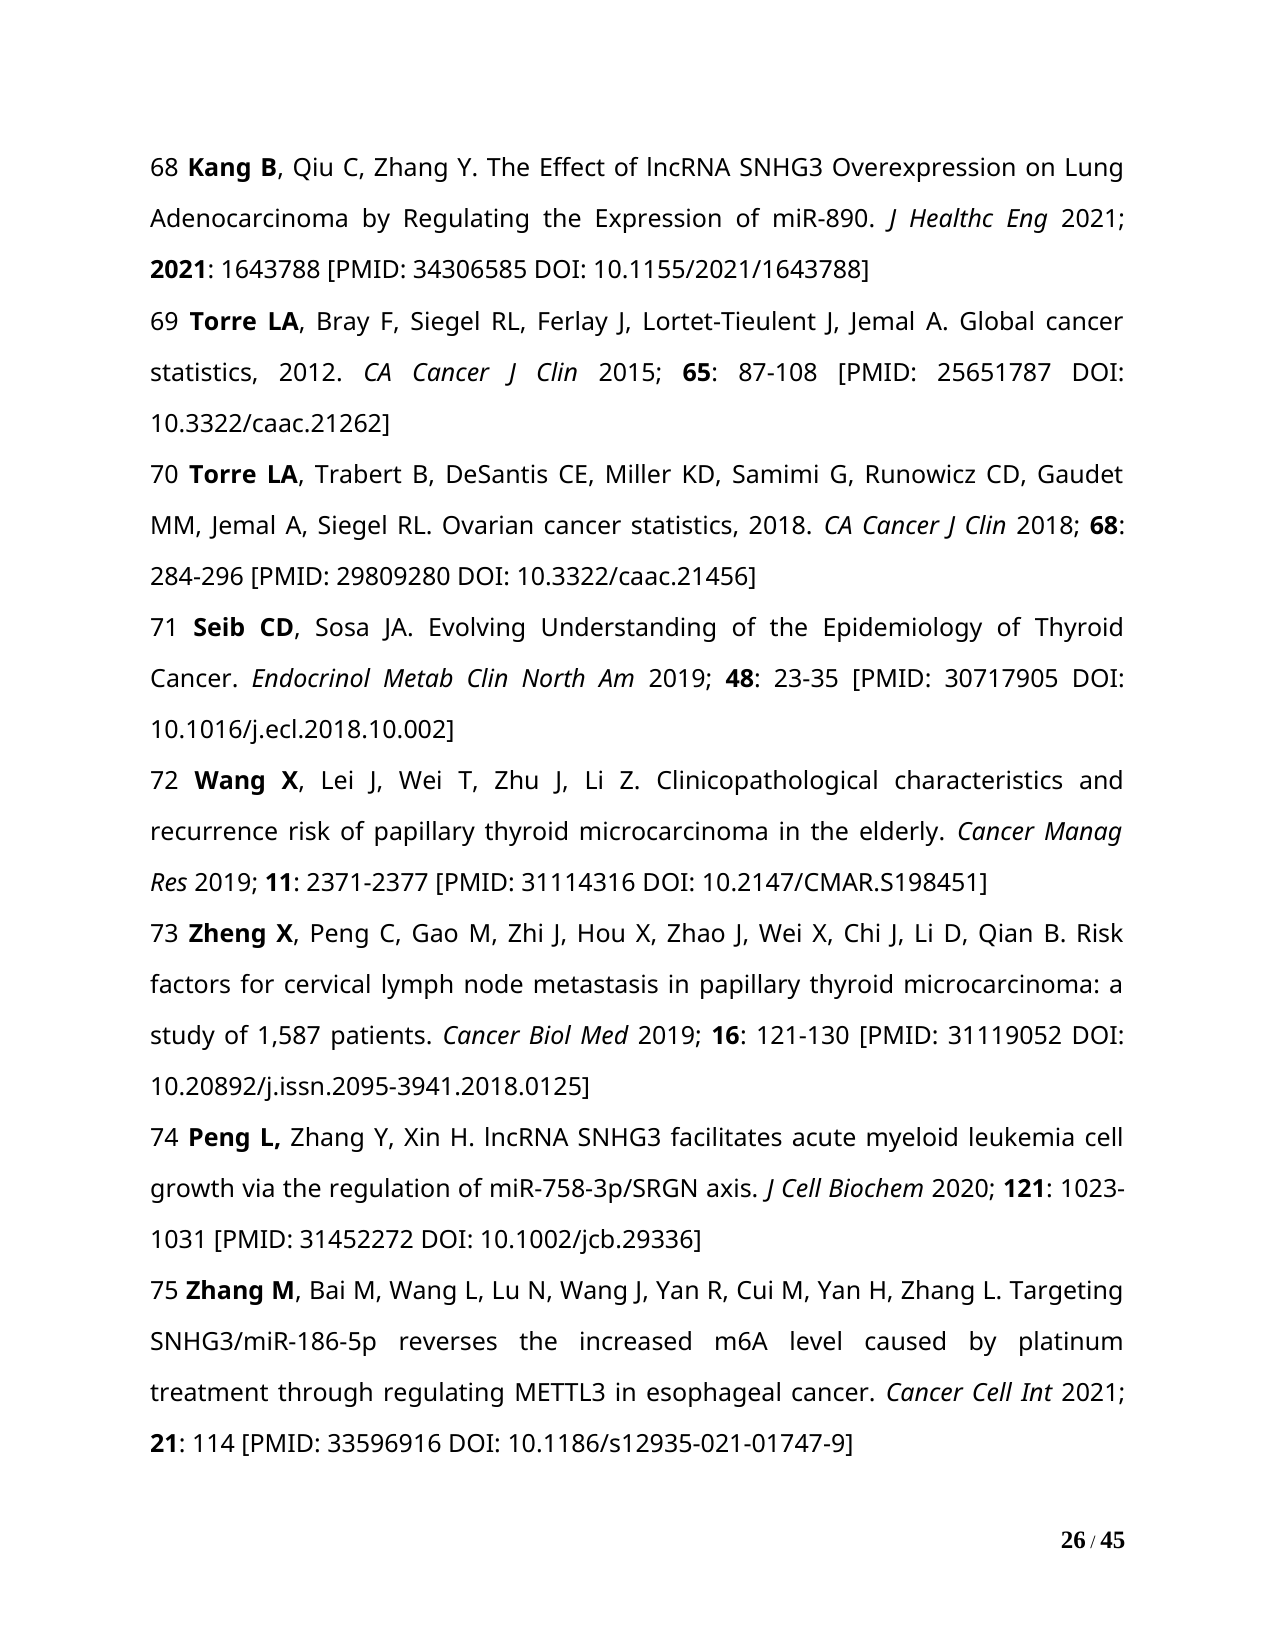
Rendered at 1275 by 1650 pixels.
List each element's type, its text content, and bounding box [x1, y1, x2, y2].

text 73 Zheng X, Peng C, Gao M, Zhi J, Hou X, Zhao J, Wei X, Chi J, Li D, Qian B. Risk factors for cervical lymph node metastasis in papillary thyroid microcarcinoma: a study of 1,587 patients. Cancer Biol Med 2019; 16: 121-130 [PMID: 31119052 DOI: 10.20892/j.issn.2095-3941.2018.0125] [150, 916, 1125, 1103]
text 72 Wang X, Lei J, Wei T, Zhu J, Li Z. Clinicopathological characteristics and recurrence risk of papillary thyroid microcarcinoma in the elderly. Cancer Manag Res 2019; 11: 2371-2377 [PMID: 31114316 DOI: 10.2147/CMAR.S198451] [150, 762, 1125, 899]
text 68 Kang B, Qiu C, Zhang Y. The Effect of lncRNA SNHG3 Overexpression on Lung Adenocarcinoma by Regulating the Expression of miR-890. J Healthc Eng 2021; 2021: 1643788 [PMID: 34306585 DOI: 10.1155/2021/1643788] [150, 150, 1125, 286]
text 70 Torre LA, Trabert B, DeSantis CE, Miller KD, Samimi G, Runowicz CD, Gaudet MM, Jemal A, Siegel RL. Ovarian cancer statistics, 2018. CA Cancer J Clin 2018; 68: 284-296 [PMID: 29809280 DOI: 10.3322/caac.21456] [150, 456, 1125, 592]
text 69 Torre LA, Bray F, Siegel RL, Ferlay J, Lortet-Tieulent J, Jemal A. Global cancer statistics, 2012. CA Cancer J Clin 2015; 65: 87-108 [PMID: 25651787 DOI: 10.3322/caac.21262] [150, 303, 1125, 439]
text 71 Seib CD, Sosa JA. Evolving Understanding of the Epidemiology of Thyroid Cancer. Endocrinol Metab Clin North Am 2019; 48: 23-35 [PMID: 30717905 DOI: 10.1016/j.ecl.2018.10.002] [150, 609, 1125, 746]
text 74 Peng L, Zhang Y, Xin H. lncRNA SNHG3 facilitates acute myeloid leukemia cell growth via the regulation of miR-758-3p/SRGN axis. J Cell Biochem 2020; 121: 1023-1031 [PMID: 31452272 DOI: 10.1002/jcb.29336] [150, 1120, 1125, 1256]
text 75 Zhang M, Bai M, Wang L, Lu N, Wang J, Yan R, Cui M, Yan H, Zhang L. Targeting SNHG3/miR-186-5p reverses the increased m6A level caused by platinum treatment through regulating METTL3 in esophageal cancer. Cancer Cell Int 2021; 21: 114 [PMID: 33596916 DOI: 10.1186/s12935-021-01747-9] [150, 1273, 1125, 1460]
